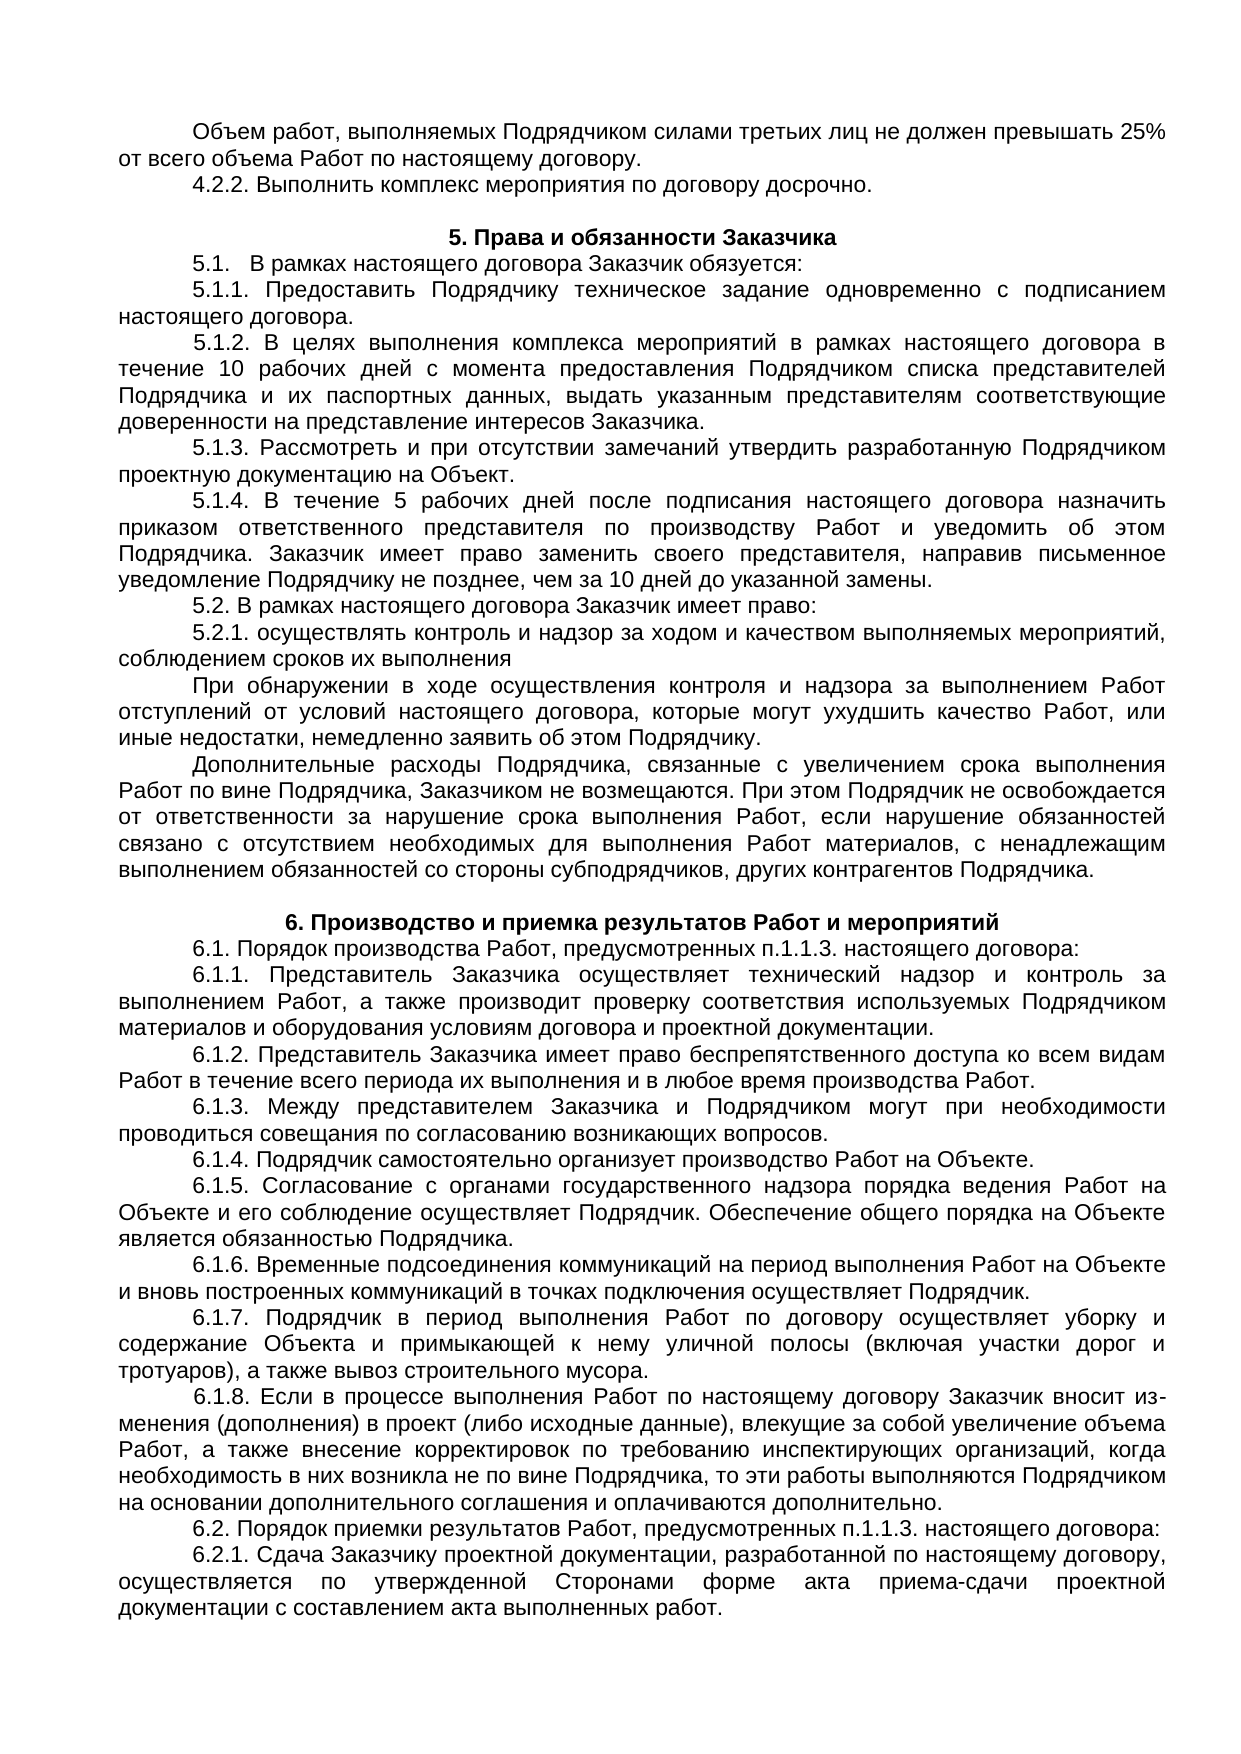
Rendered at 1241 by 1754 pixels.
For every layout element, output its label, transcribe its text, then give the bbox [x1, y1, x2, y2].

text Объем работ, выполняемых Подрядчиком силами третьих лиц не должен превышать 25% от всего объема Работ по настоящему договору. [118, 118, 1167, 171]
text 5.1.2. В целях выполнения комплекса мероприятий в рамках настоящего договора в течение 10 рабочих дней с момента предоставления Подрядчиком списка представителей Подрядчика и их паспортных данных, выдать указанным представителям соответствующие доверенности на представление интересов Заказчика. [118, 329, 1167, 434]
text 6.1.4. Подрядчик самостоятельно организует производство Работ на Объекте. [118, 1146, 1167, 1172]
text 6.2. Порядок приемки результатов Работ, предусмотренных п.1.1.3. настоящего договора: [118, 1515, 1167, 1541]
text 5. Права и обязанности Заказчика [118, 223, 1167, 250]
text 6.1.7. Подрядчик в период выполнения Работ по договору осуществляет уборку и содержание Объекта и примыкающей к нему уличной полосы (включая участки дорог и тротуаров), а также вывоз строительного мусора. [118, 1304, 1167, 1383]
text 5.1.1. Предоставить Подрядчику техническое задание одновременно с подписанием настоящего договора. [118, 276, 1167, 329]
text 6.1.2. Представитель Заказчика имеет право беспрепятственного доступа ко всем видам Работ в течение всего периода их выполнения и в любое время производства Работ. [118, 1041, 1167, 1093]
text 4.2.2. Выполнить комплекс мероприятия по договору досрочно. [118, 171, 1167, 197]
text 6.1.1. Представитель Заказчика осуществляет технический надзор и контроль за выполнением Работ, а также производит проверку соответствия используемых Подрядчиком материалов и оборудования условиям договора и проектной документации. [118, 961, 1167, 1041]
text 5.1.3. Рассмотреть и при отсутствии замечаний утвердить разработанную Подрядчиком проектную документацию на Объект. [118, 434, 1167, 487]
text 6.1.3. Между представителем Заказчика и Подрядчиком могут при необходимости проводиться совещания по согласованию возникающих вопросов. [118, 1093, 1167, 1146]
text 6.1.5. Согласование с органами государственного надзора порядка ведения Работ на Объекте и его соблюдение осуществляет Подрядчик. Обеспечение общего порядка на Объекте является обязанностью Подрядчика. [118, 1172, 1167, 1251]
text 5.1. В рамках настоящего договора Заказчик обязуется: [118, 250, 1167, 276]
text Дополнительные расходы Подрядчика, связанные с увеличением срока выполнения Работ по вине Подрядчика, Заказчиком не возмещаются. При этом Подрядчик не освобождается от ответственности за нарушение срока выполнения Работ, если нарушение обязанностей связано с отсутствием необходимых для выполнения Работ материалов, с ненадлежащим выполнением обязанностей со стороны субподрядчиков, других контрагентов Подрядчика. [118, 751, 1167, 882]
text 6.2.1. Сдача Заказчику проектной документации, разработанной по настоящему договору, осуществляется по утвержденной Сторонами форме акта приема-сдачи проектной документации с составлением акта выполненных работ. [118, 1541, 1167, 1620]
text 6.1.6. Временные подсоединения коммуникаций на период выполнения Работ на Объекте и вновь построенных коммуникаций в точках подключения осуществляет Подрядчик. [118, 1251, 1167, 1304]
text 6.1.8. Если в процессе выполнения Работ по настоящему договору Заказчик вносит изменения (дополнения) в проект (либо исходные данные), влекущие за собой увеличение объема Работ, а также внесение корректировок по требованию инспектирующих организаций, когда необходимость в них возникла не по вине Подрядчика, то эти работы выполняются Подрядчиком на основании дополнительного соглашения и оплачиваются дополнительно. [118, 1383, 1167, 1515]
text 6.1. Порядок производства Работ, предусмотренных п.1.1.3. настоящего договора: [118, 935, 1167, 961]
text 6. Производство и приемка результатов Работ и мероприятий [118, 909, 1167, 935]
text 5.2.1. осуществлять контроль и надзор за ходом и качеством выполняемых мероприятий, соблюдением сроков их выполнения [118, 619, 1167, 672]
text 5.2. В рамках настоящего договора Заказчик имеет право: [118, 592, 1167, 619]
text При обнаружении в ходе осуществления контроля и надзора за выполнением Работ отступлений от условий настоящего договора, которые могут ухудшить качество Работ, или иные недостатки, немедленно заявить об этом Подрядчику. [118, 672, 1167, 751]
text 5.1.4. В течение 5 рабочих дней после подписания настоящего договора назначить приказом ответственного представителя по производству Работ и уведомить об этом Подрядчика. Заказчик имеет право заменить своего представителя, направив письменное уведомление Подрядчику не позднее, чем за 10 дней до указанной замены. [118, 487, 1167, 592]
